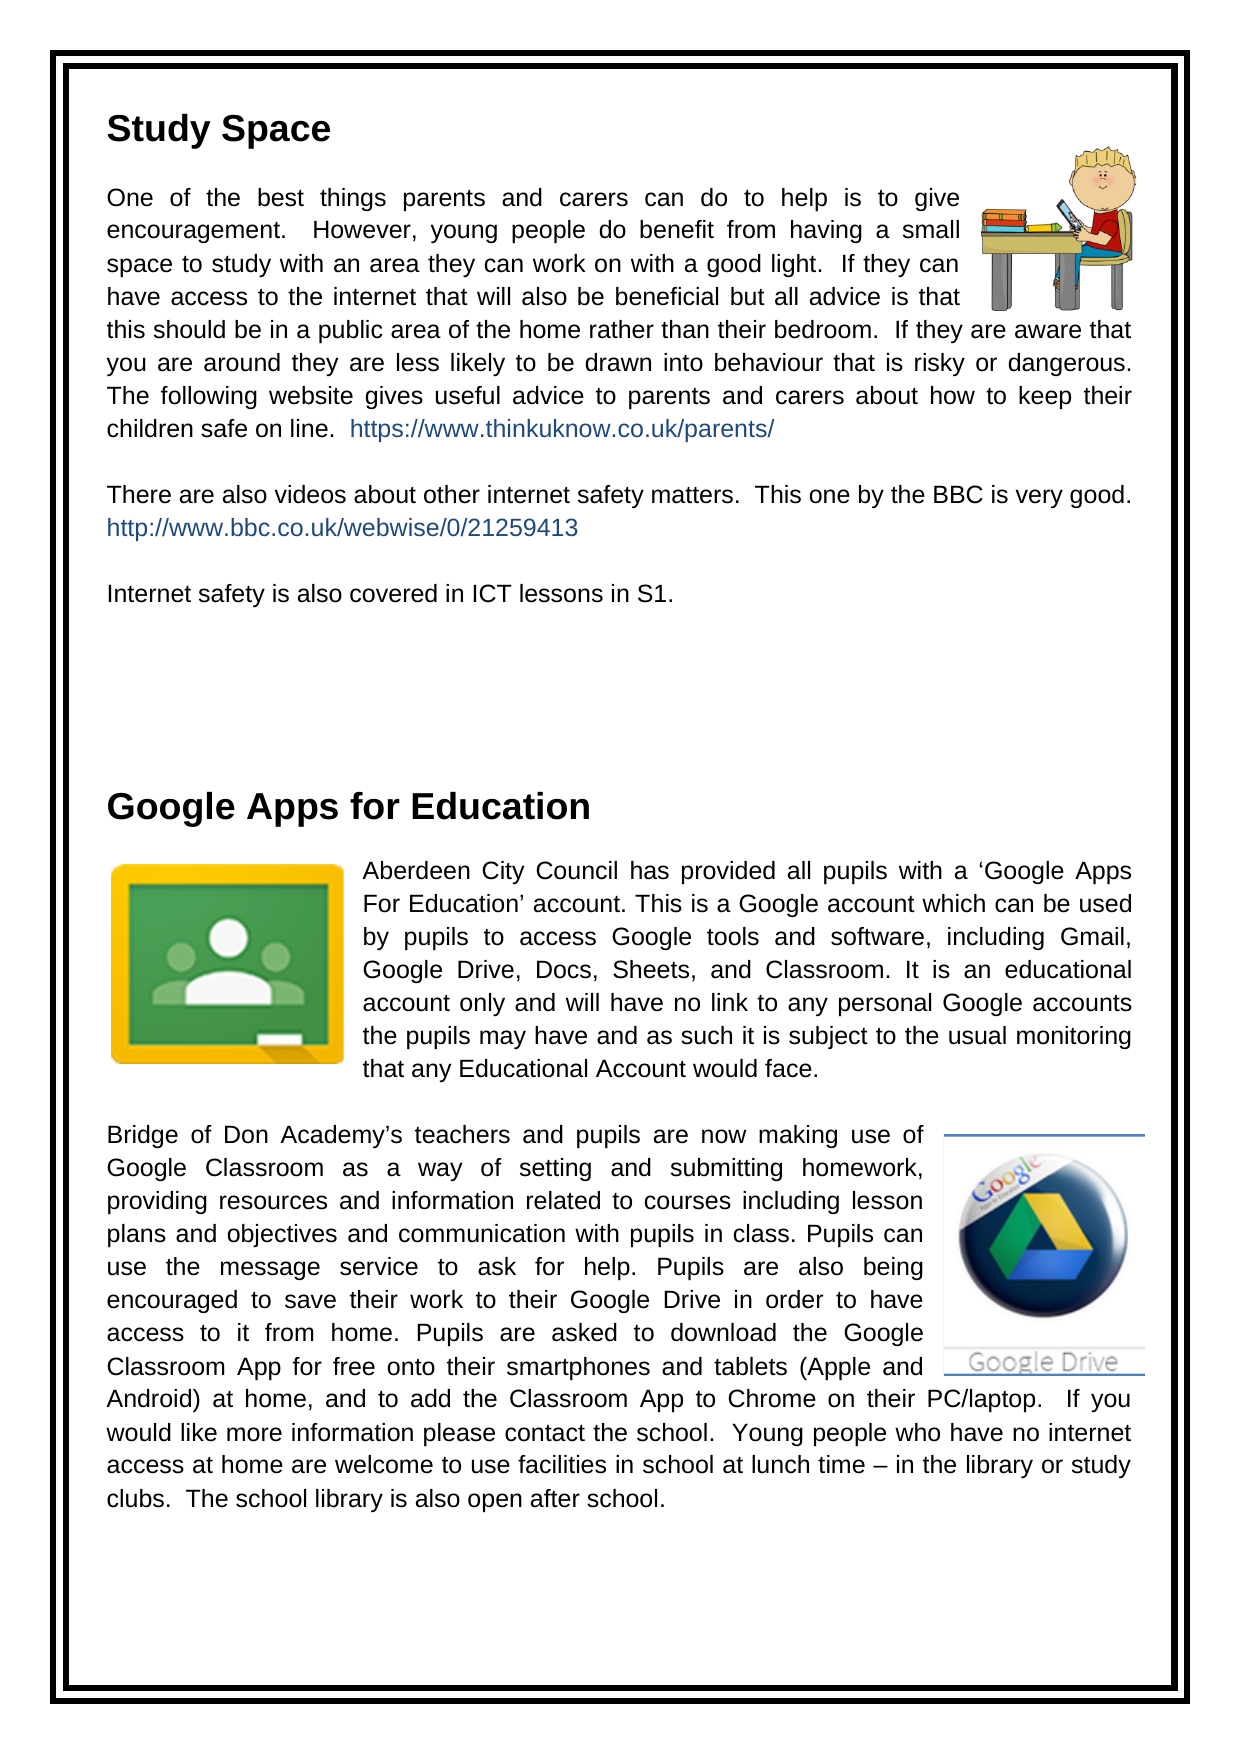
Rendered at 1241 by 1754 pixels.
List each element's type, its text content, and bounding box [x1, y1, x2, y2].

text One of the best things parents and carers can do to help is to give encouragement. However, young people do benefit from having a small space to study with an area they can work on with a good light. If they can have access to the internet that will also be beneficial but all advice is that this should be in a public area of the home rather than their bedroom. If they are aware that you are around they are less likely to be drawn into behaviour that is risky or dangerous. The following website gives useful advice to parents and carers about how to keep their children safe on line. https://www.thinkuknow.co.uk/parents/ [106, 182, 1134, 442]
picture [109, 864, 344, 1061]
text There are also videos about other internet safety matters. This one by the BBC is very good. [106, 480, 1134, 508]
text Study Space [106, 106, 1134, 149]
picture [941, 1134, 1145, 1372]
picture [981, 146, 1137, 311]
text Aberdeen City Council has provided all pupils with a ‘Google Apps For Education’ account. This is a Google account which can be used by pupils to access Google tools and software, including Gmail, Google Drive, Docs, Sheets, and Classroom. It is an educational account only and will have no link to any personal Google accounts the pupils may have and as such it is subject to the usual monitoring that any Educational Account would face. [106, 856, 1134, 1083]
text http://www.bbc.co.uk/webwise/0/21259413 [106, 513, 1134, 541]
text Internet safety is also covered in ICT lessons in S1. [106, 579, 1134, 607]
text Bridge of Don Academy’s teachers and pupils are now making use of Google Classroom as a way of setting and submitting homework, providing resources and information related to courses including lesson plans and objectives and communication with pupils in class. Pupils can use the message service to ask for help. Pupils are also being encouraged to save their work to their Google Drive in order to have access to it from home. Pupils are asked to download the Google Classroom App for free onto their smartphones and tablets (Apple and Android) at home, and to add the Classroom App to Chrome on their PC/laptop. If you would like more information please contact the school. Young people who have no internet access at home are welcome to use facilities in school at lunch time – in the library or study clubs. The school library is also open after school. [106, 1120, 1134, 1512]
text Google Apps for Education [106, 784, 1134, 827]
